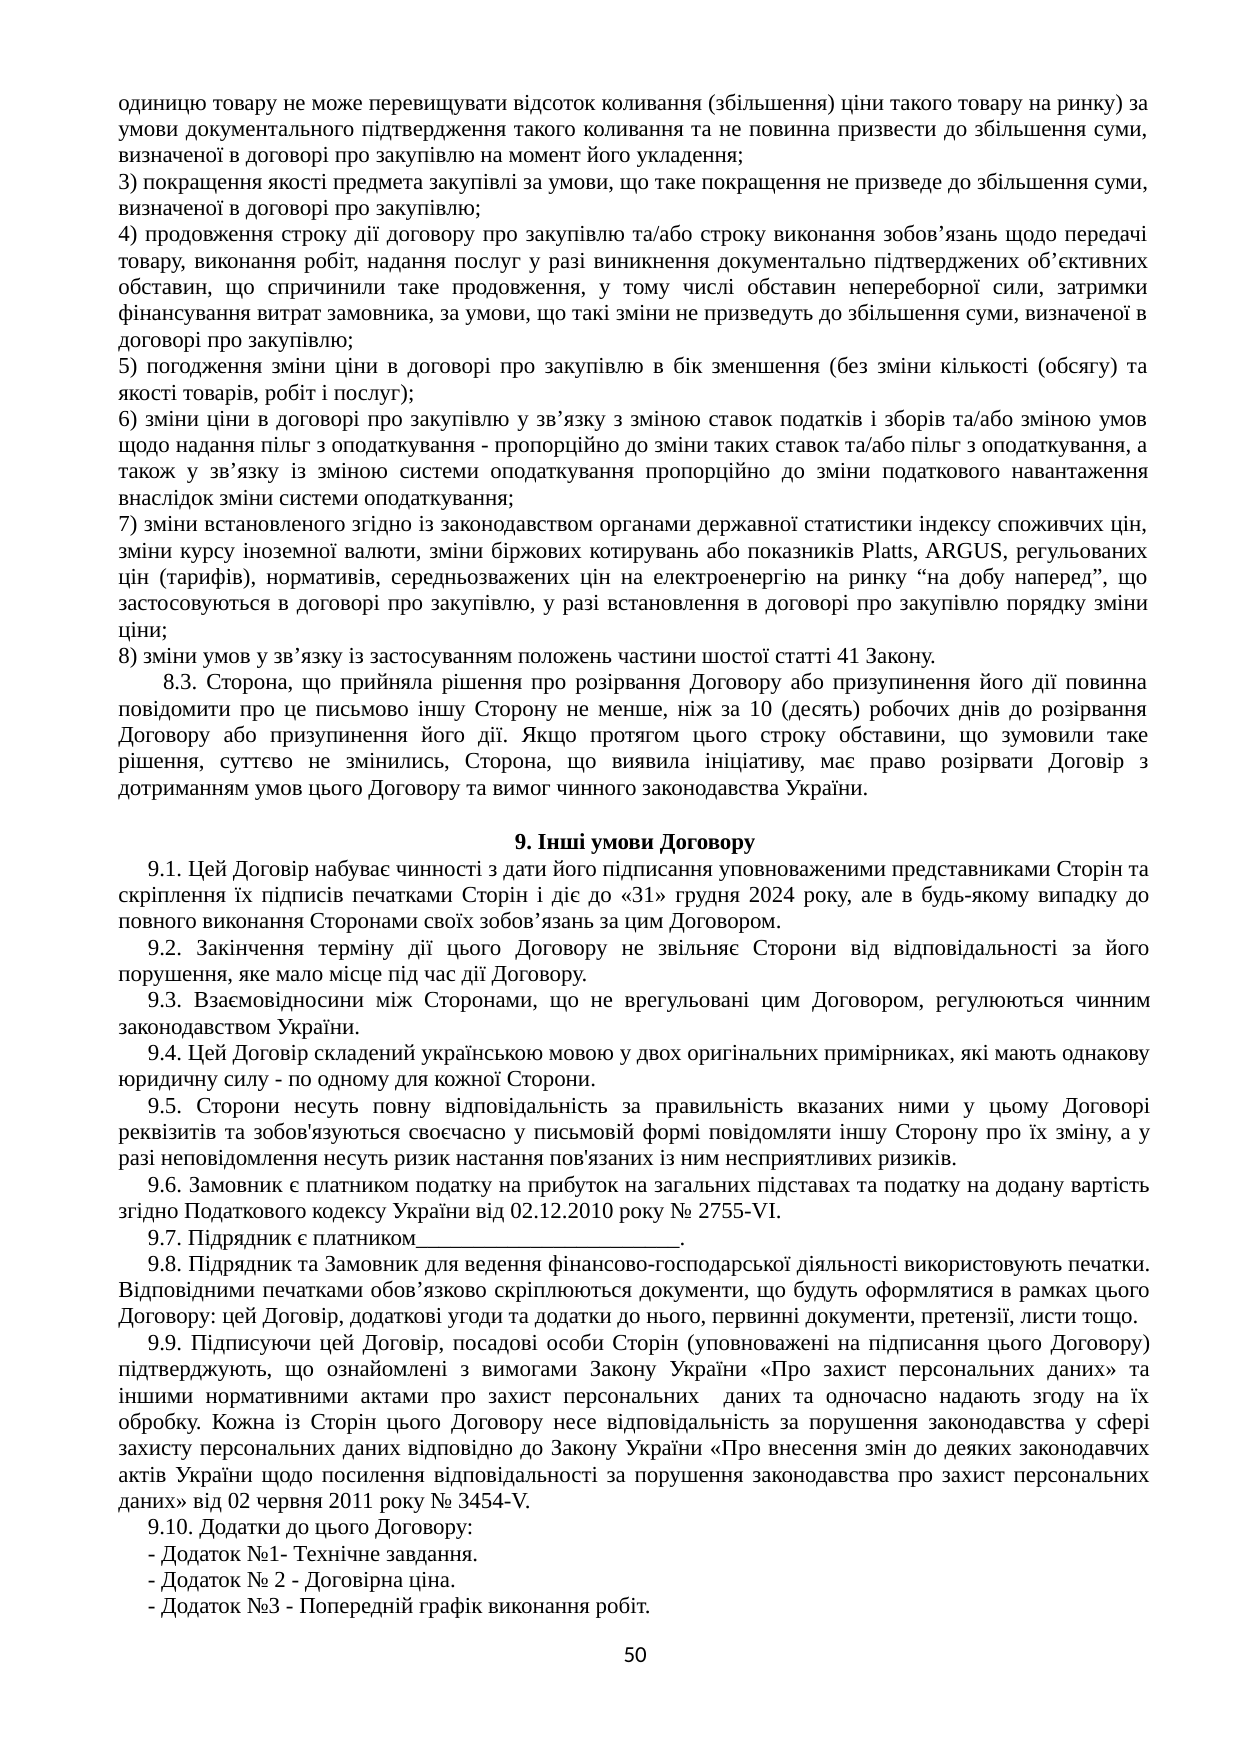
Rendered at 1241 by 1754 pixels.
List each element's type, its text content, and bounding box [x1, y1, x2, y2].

text 9.2. Закінчення терміну дії цього Договору не звільняє Сторони від відповідальності за його порушення, яке мало місце під час дії Договору. [118, 934, 1152, 986]
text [118, 89, 1149, 168]
text 9.4. Цей Договір складений українською мовою у двох оригінальних примірниках, які мають однакову юридичну силу - по одному для кожної Сторони. [118, 1039, 1152, 1092]
text 9.9. Підписуючи цей Договір, посадові особи Сторін (уповноважені на підписання цього Договору) підтверджують, що ознайомлені з вимогами Закону України «Про захист персональних даних» та іншими нормативними актами про захист персональних даних та одночасно надають згоду на їх обробку. Кожна із Сторін цього Договору несе відповідальність за порушення законодавства у сфері захисту персональних даних відповідно до Закону України «Про внесення змін до деяких законодавчих актів України щодо посилення відповідальності за порушення законодавства про захист персональних даних» від 02 червня 2011 року № 3454-V. [118, 1329, 1152, 1513]
text 4) продовження строку дії договору про закупівлю та/або строку виконання зобов’язань щодо передачі товару, виконання робіт, надання послуг у разі виникнення документально підтверджених об’єктивних обставин, що спричинили таке продовження, у тому числі обставин непереборної сили, затримки фінансування витрат замовника, за умови, що такі зміни не призведуть до збільшення суми, визначеної в договорі про закупівлю; [118, 220, 1149, 352]
text - Додаток №1- Технічне завдання. [118, 1540, 1152, 1566]
text 9.7. Підрядник є платником_______________________. [118, 1223, 1152, 1250]
text - Додаток № 2 - Договірна ціна. [118, 1566, 1152, 1592]
text 9.8. Підрядник та Замовник для ведення фінансово-господарської діяльності використовують печатки. Відповідними печатками обов’язково скріплюються документи, що будуть оформлятися в рамках цього Договору: цей Договір, додаткові угоди та додатки до нього, первинні документи, претензії, листи тощо. [118, 1250, 1152, 1329]
text 8) зміни умов у зв’язку із застосуванням положень частини шостої статті 41 Закону. [118, 642, 1149, 668]
text 9. Інші умови Договору [118, 828, 1152, 854]
text 9.3. Взаємовідносини між Сторонами, що не врегульовані цим Договором, регулюються чинним законодавством України. [118, 986, 1152, 1039]
text 9.6. Замовник є платником податку на прибуток на загальних підставах та податку на додану вартість згідно Податкового кодексу України від 02.12.2010 року № 2755-VI. [118, 1171, 1152, 1223]
text 7) зміни встановленого згідно із законодавством органами державної статистики індексу споживчих цін, зміни курсу іноземної валюти, зміни біржових котирувань або показників Platts, ARGUS, регульованих цін (тарифів), нормативів, середньозважених цін на електроенергію на ринку “на добу наперед”, що застосовуються в договорі про закупівлю, у разі встановлення в договорі про закупівлю порядку зміни ціни; [118, 510, 1149, 642]
text 9.1. Цей Договір набуває чинності з дати його підписання уповноваженими представниками Сторін та скріплення їх підписів печатками Сторін і діє до «31» грудня 2024 року, але в будь-якому випадку до повного виконання Сторонами своїх зобов’язань за цим Договором. [118, 854, 1152, 934]
text 3) покращення якості предмета закупівлі за умови, що таке покращення не призведе до збільшення суми, визначеної в договорі про закупівлю; [118, 168, 1149, 220]
text 5) погодження зміни ціни в договорі про закупівлю в бік зменшення (без зміни кількості (обсягу) та якості товарів, робіт і послуг); [118, 352, 1149, 405]
text 8.3. Сторона, що прийняла рішення про розірвання Договору або призупинення його дії повинна повідомити про це письмово іншу Сторону не менше, ніж за 10 (десять) робочих днів до розірвання Договору або призупинення його дії. Якщо протягом цього строку обставини, що зумовили таке рішення, суттєво не змінились, Сторона, що виявила ініціативу, має право розірвати Договір з дотриманням умов цього Договору та вимог чинного законодавства України. [118, 668, 1149, 800]
text 6) зміни ціни в договорі про закупівлю у зв’язку з зміною ставок податків і зборів та/або зміною умов щодо надання пільг з оподаткування - пропорційно до зміни таких ставок та/або пільг з оподаткування, а також у зв’язку із зміною системи оподаткування пропорційно до зміни податкового навантаження внаслідок зміни системи оподаткування; [118, 405, 1149, 510]
text 9.5. Сторони несуть повну відповідальність за правильність вказаних ними у цьому Договорі реквізитів та зобов'язуються своєчасно у письмовій формі повідомляти іншу Сторону про їх зміну, а у разі неповідомлення несуть ризик настання пов'язаних із ним несприятливих ризиків. [118, 1092, 1152, 1171]
text 9.10. Додатки до цього Договору: [118, 1513, 1152, 1540]
text - Додаток №3 - Попередній графік виконання робіт. [118, 1592, 1152, 1619]
